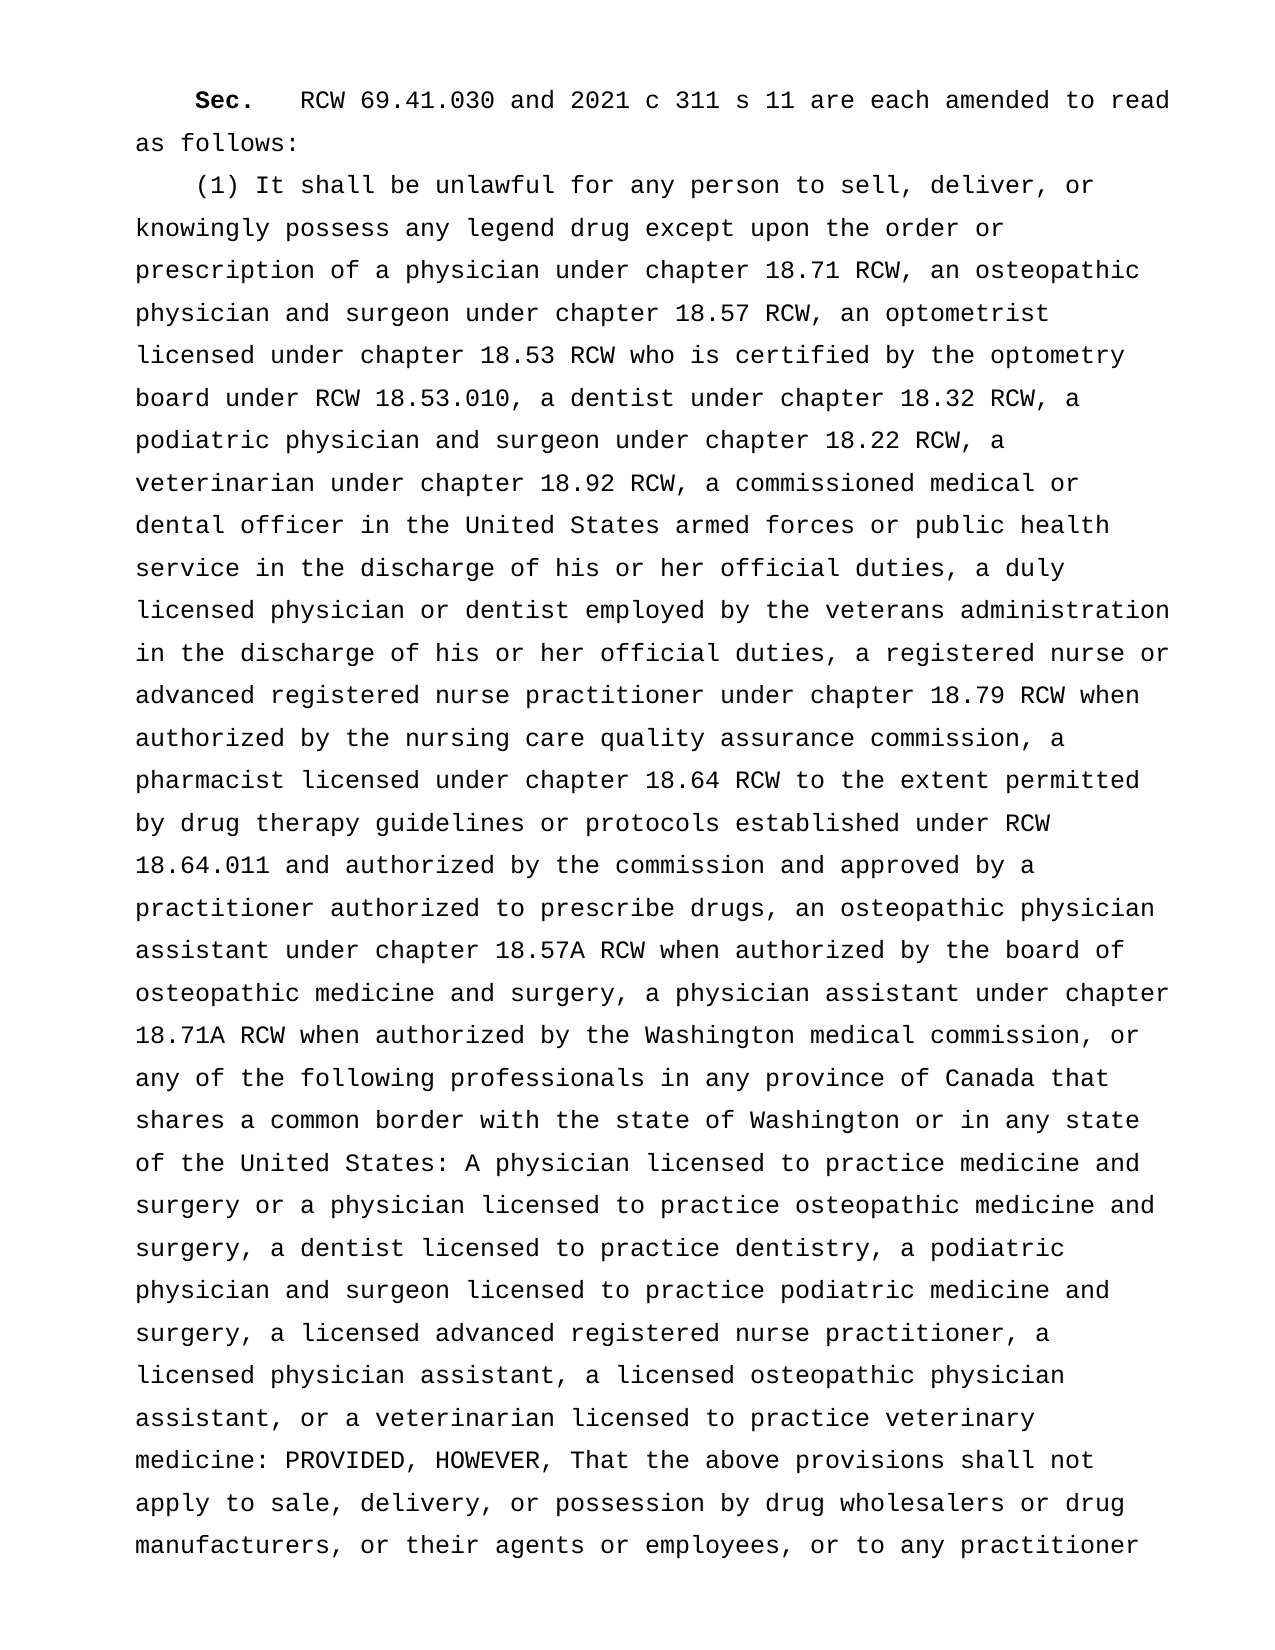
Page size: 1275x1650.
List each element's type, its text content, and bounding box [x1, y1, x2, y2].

text Sec. RCW 69.41.030 and 2021 c 311 s 11 are each amended to read as follows: [135, 75, 1170, 160]
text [135, 160, 1170, 1562]
